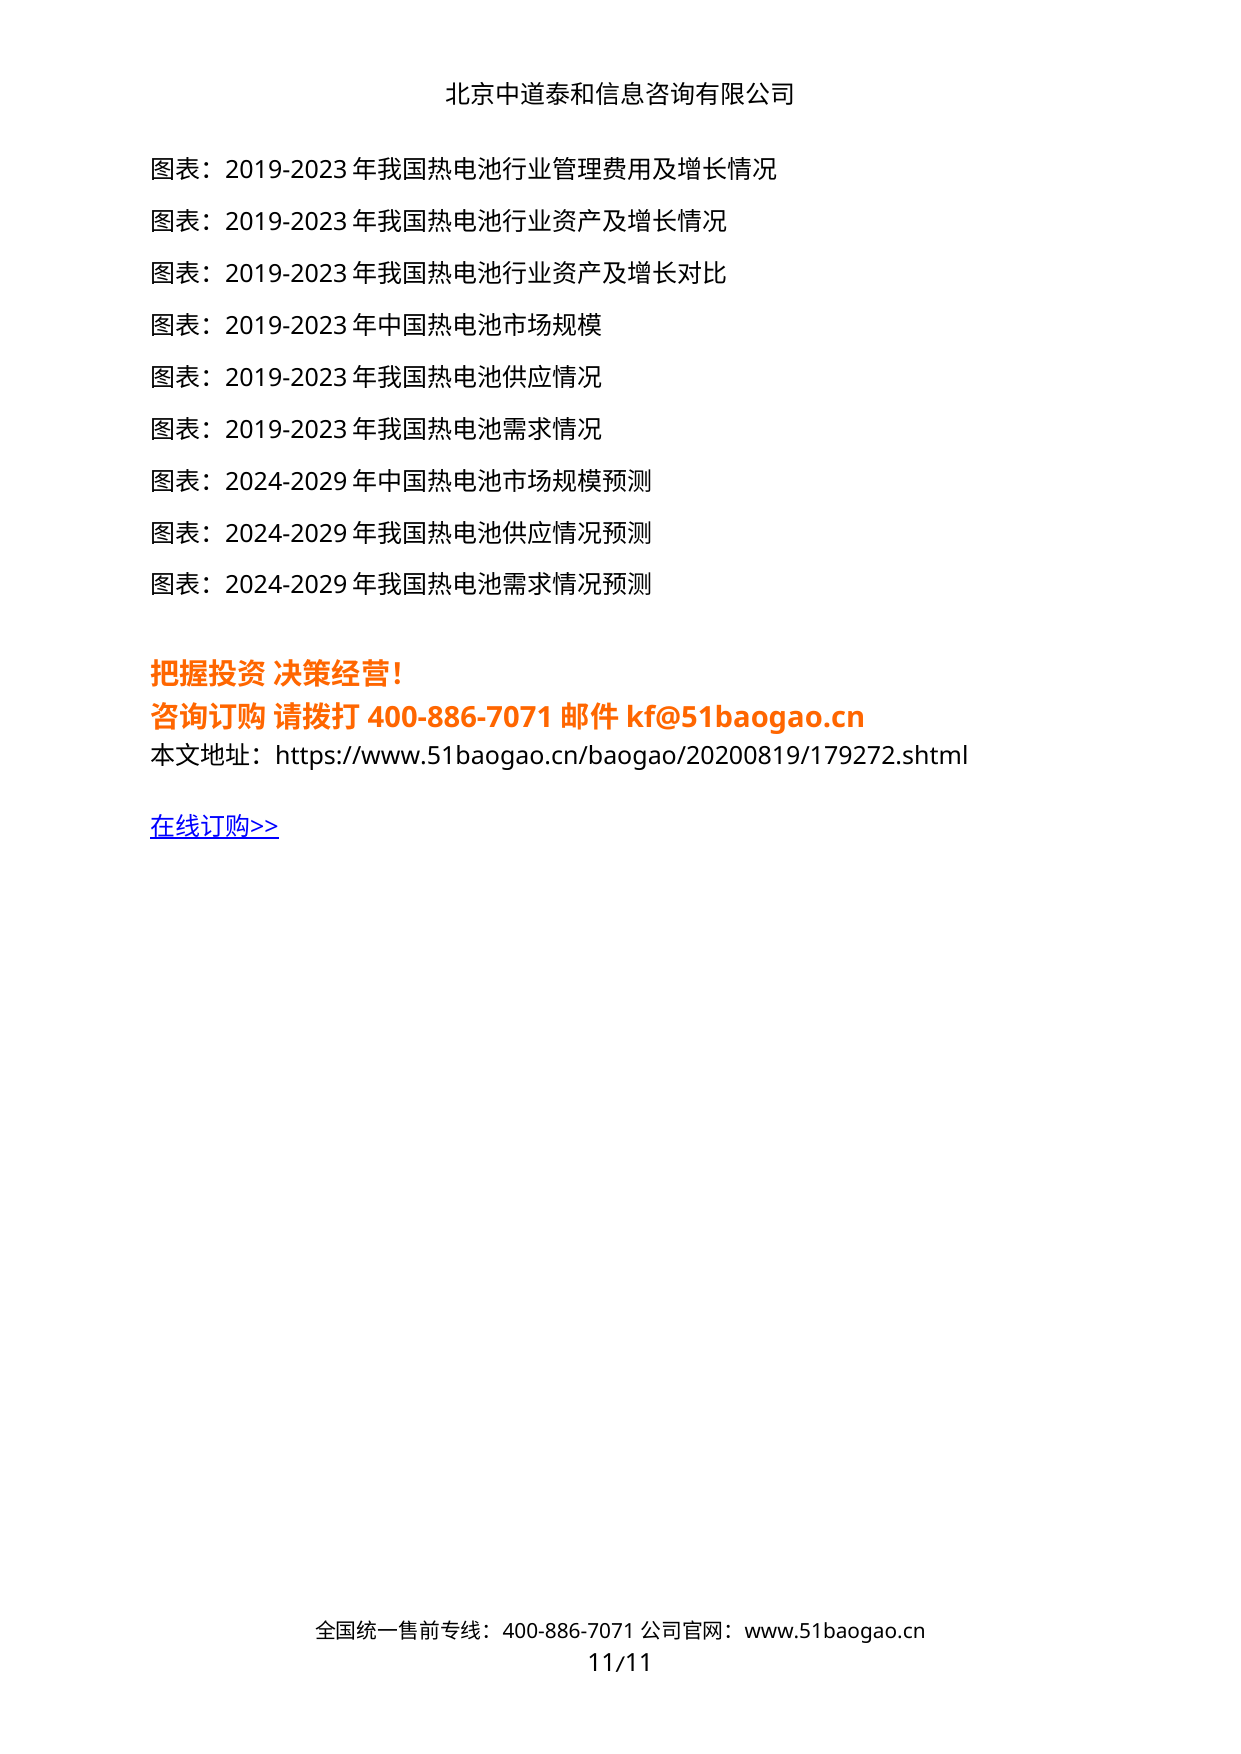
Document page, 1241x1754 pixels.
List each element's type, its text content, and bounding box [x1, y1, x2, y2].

text 图表：2019-2023年我国热电池行业管理费用及增长情况 [150, 150, 1090, 186]
text 图表：2019-2023年我国热电池需求情况 [150, 409, 1090, 446]
text 图表：2019-2023年我国热电池供应情况 [150, 357, 1090, 394]
text 在线订购>> [150, 772, 1090, 842]
text 图表：2024-2029年我国热电池供应情况预测 [150, 513, 1090, 549]
text 图表：2024-2029年中国热电池市场规模预测 [150, 461, 1090, 497]
text 图表：2024-2029年我国热电池需求情况预测 [150, 565, 1090, 601]
text 图表：2019-2023年我国热电池行业资产及增长情况 [150, 202, 1090, 238]
text 图表：2019-2023年我国热电池行业资产及增长对比 [150, 254, 1090, 290]
text 图表：2019-2023年中国热电池市场规模 [150, 306, 1090, 342]
text 把握投资 决策经营！咨询订购 请拨打 400-886-7071 邮件 kf@51baogao.cn本文地址：https://www.51baogao.cn/baogao/20200819/179272.shtml [150, 617, 1090, 772]
